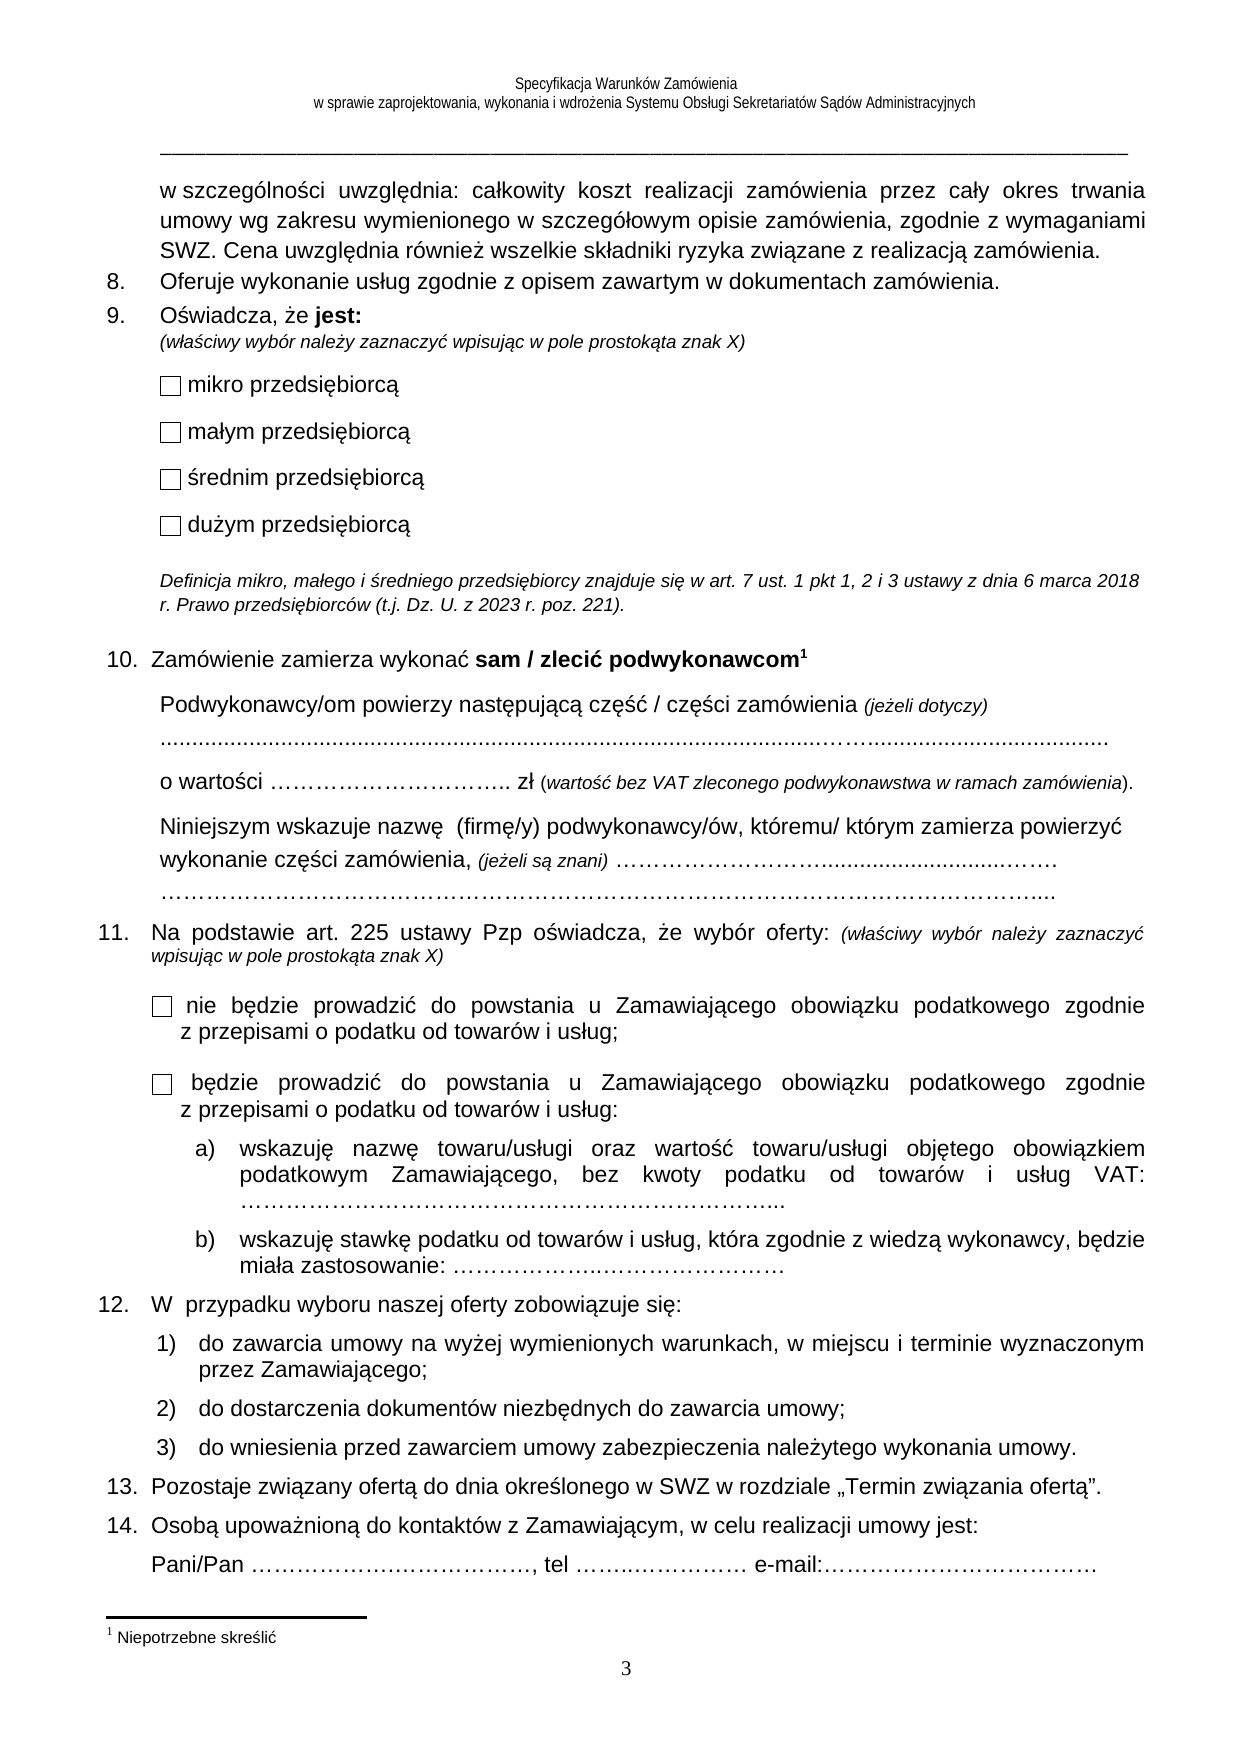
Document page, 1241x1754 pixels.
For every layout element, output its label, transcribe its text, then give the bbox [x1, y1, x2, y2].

text o wartości ………………………….. zł (wartość bez VAT zleconego podwykonawstwa w ramach zamówienia). [159, 764, 1146, 796]
list nie będzie prowadzić do powstania u Zamawiającego obowiązku podatkowego zgodnie z przepisami o podatku od towarów i usług; [151, 992, 1146, 1044]
list Pozostaje związany ofertą do dnia określonego w SWZ w rozdziale „Termin związania ofertą”. [106, 1473, 1146, 1499]
text Definicja mikro, małego i średniego przedsiębiorcy znajduje się w art. 7 ust. 1 pkt 1, 2 i 3 ustawy z dnia 6 marca 2018 r. Prawo przedsiębiorców (t.j. Dz. U. z 2023 r. poz. 221). [159, 570, 1146, 615]
list Osobą upoważnioną do kontaktów z Zamawiającym, w celu realizacji umowy jest: [106, 1512, 1146, 1538]
list do wniesienia przed zawarciem umowy zabezpieczenia należytego wykonania umowy. [156, 1434, 1146, 1461]
text Podwykonawcy/om powierzy następującą część / części zamówienia (jeżeli dotyczy) ........................................................................................................……...................................... [159, 686, 1146, 751]
text małym przedsiębiorcą [106, 418, 1146, 444]
list Na podstawie art. 225 ustawy Pzp oświadcza, że wybór oferty: (właściwy wybór należy zaznaczyć wpisując w pole prostokąta znak X) [98, 919, 1146, 967]
text (właściwy wybór należy zaznaczyć wpisując w pole prostokąta znak X) [106, 330, 1146, 352]
list Oświadcza, że jest: [106, 298, 1146, 330]
text Niniejszym wskazuje nazwę (firmę/y) podwykonawcy/ów, któremu/ którym zamierza powierzyć wykonanie części zamówienia, (jeżeli są znani) ……………………….............................……. …………………………………………………………………………………………………….... [159, 809, 1146, 906]
text średnim przedsiębiorcą [106, 464, 1146, 491]
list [106, 177, 1146, 264]
list wskazuję stawkę podatku od towarów i usług, która zgodnie z wiedzą wykonawcy, będzie miała zastosowanie: ………………..…………………… [195, 1226, 1146, 1279]
text mikro przedsiębiorcą [106, 371, 1146, 397]
list W przypadku wyboru naszej oferty zobowiązuje się: [98, 1291, 1146, 1318]
list będzie prowadzić do powstania u Zamawiającego obowiązku podatkowego zgodnie z przepisami o podatku od towarów i usług: [151, 1069, 1146, 1122]
list Oferuje wykonanie usług zgodnie z opisem zawartym w dokumentach zamówienia. [106, 268, 1146, 294]
list do dostarczenia dokumentów niezbędnych do zawarcia umowy; [156, 1395, 1146, 1422]
list Zamówienie zamierza wykonać sam / zlecić podwykonawcom1 [106, 642, 1146, 674]
list do zawarcia umowy na wyżej wymienionych warunkach, w miejscu i terminie wyznaczonym przez Zamawiającego; [156, 1330, 1146, 1383]
list Pani/Pan ……………….………………, tel ……..…………… e-mail:……………………………… [151, 1551, 1146, 1577]
list wskazuję nazwę towaru/usługi oraz wartość towaru/usługi objętego obowiązkiem podatkowym Zamawiającego, bez kwoty podatku od towarów i usług VAT: ……………………………………………………………... [195, 1134, 1146, 1213]
text dużym przedsiębiorcą [106, 511, 1146, 537]
